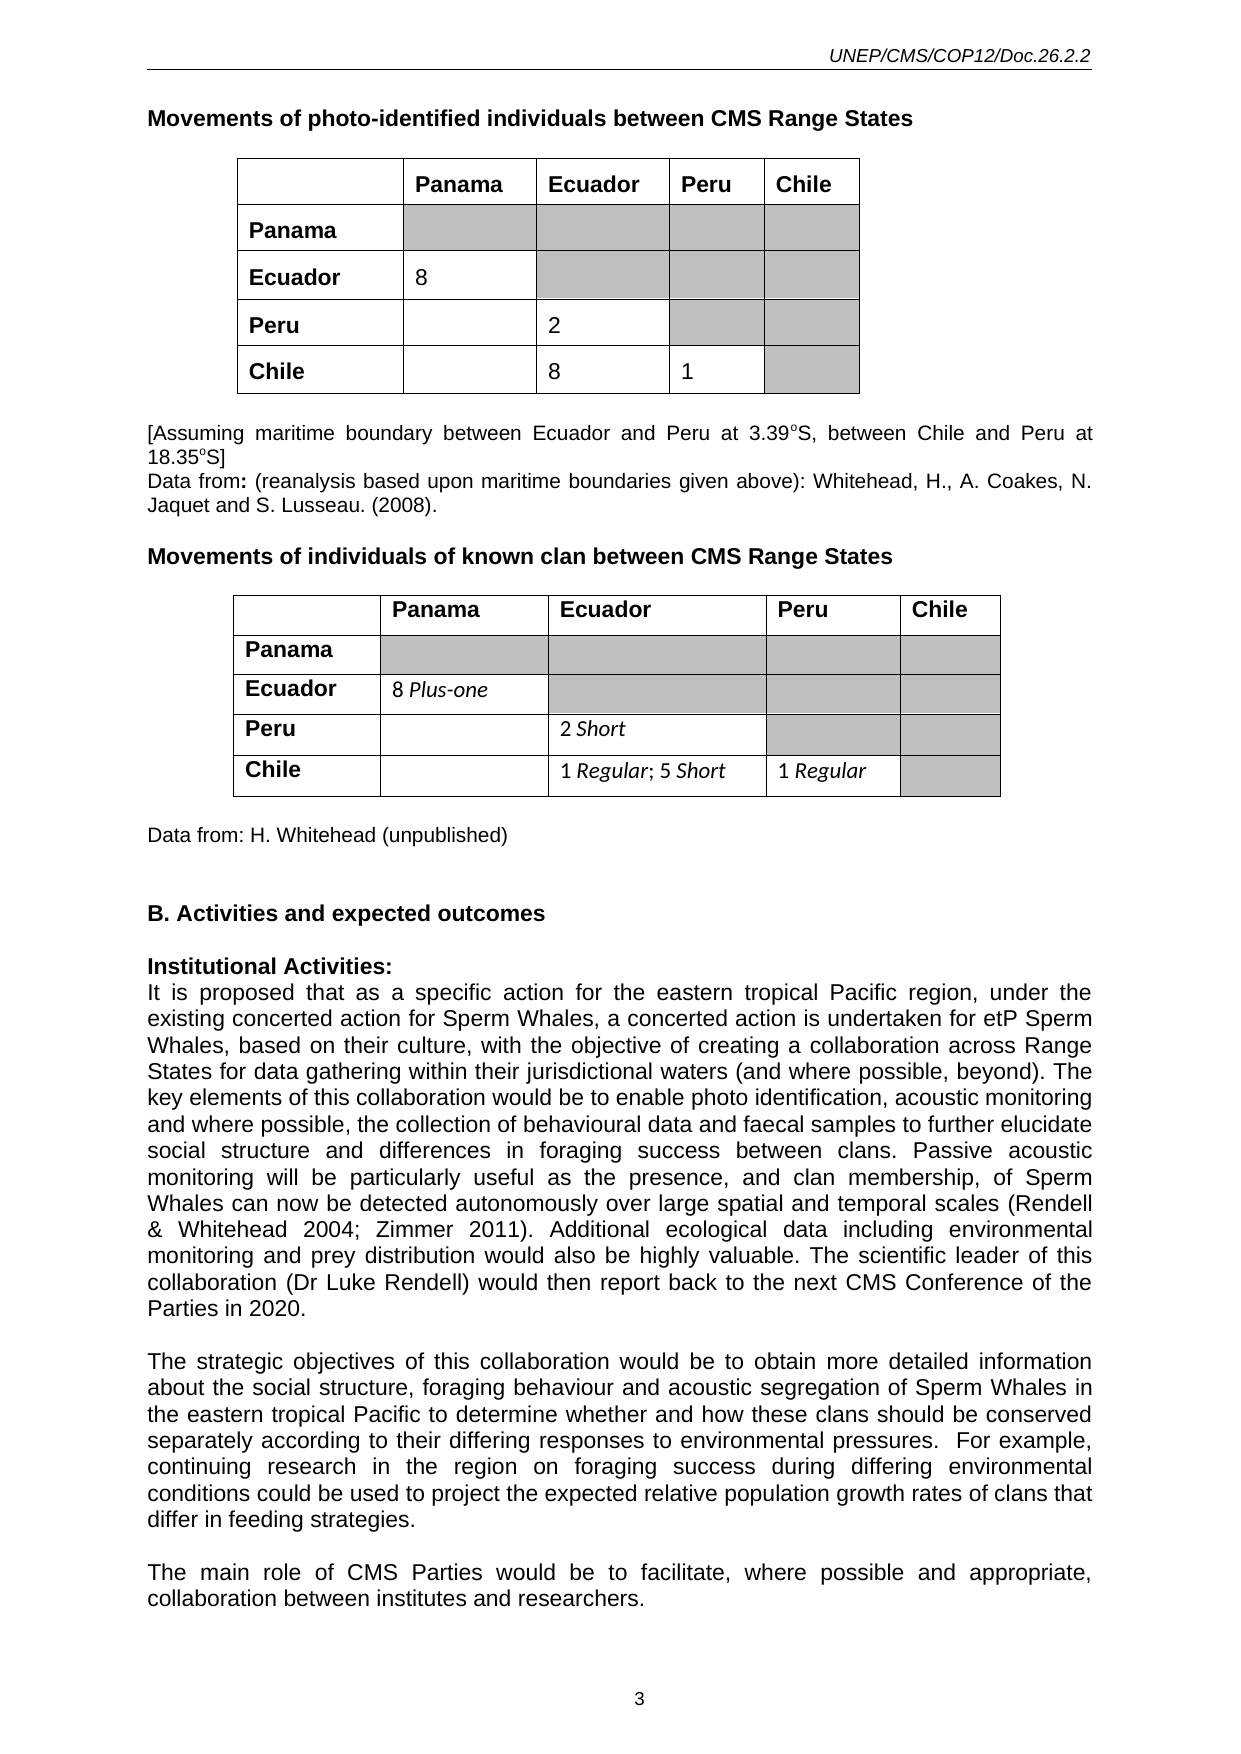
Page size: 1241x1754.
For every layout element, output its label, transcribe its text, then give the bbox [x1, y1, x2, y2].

table_header Chile [901, 596, 1000, 635]
table_cell [404, 346, 536, 393]
table_cell [404, 205, 536, 250]
table_cell 8 [537, 346, 669, 393]
table_header Peru [767, 596, 900, 635]
table_cell [537, 205, 669, 250]
text [Assuming maritime boundary between Ecuador and Peru at 3.39oS, between Chile and Peru at 18.35oS] [147, 421, 1093, 468]
text It is proposed that as a specific action for the eastern tropical Pacific region, under the existing concerted action for Sperm Whales, a concerted action is undertaken for etP Sperm Whales, based on their culture, with the objective of creating a collaboration across Range States for data gathering within their jurisdictional waters (and where possible, beyond). The key elements of this collaboration would be to enable photo identification, acoustic monitoring and where possible, the collection of behavioural data and faecal samples to further elucidate social structure and differences in foraging success between clans. Passive acoustic monitoring will be particularly useful as the presence, and clan membership, of Sperm Whales can now be detected autonomously over large spatial and temporal scales (Rendell & Whitehead 2004; Zimmer 2011). Additional ecological data including environmental monitoring and prey distribution would also be highly valuable. The scientific leader of this collaboration (Dr Luke Rendell) would then report back to the next CMS Conference of the Parties in 2020. [147, 979, 1093, 1322]
table_cell [901, 675, 1000, 713]
table_cell Chile [238, 346, 403, 393]
text B. Activities and expected outcomes [147, 900, 1093, 926]
table_cell [404, 300, 536, 345]
table_header [234, 596, 380, 635]
table_header [238, 159, 403, 204]
table_cell Panama [238, 205, 403, 250]
text Institutional Activities: [147, 953, 1093, 979]
table_cell [765, 346, 859, 393]
table_cell [670, 300, 764, 345]
table_cell [901, 756, 1000, 796]
table_cell Ecuador [238, 251, 403, 298]
table_cell Peru [238, 300, 403, 345]
text The main role of CMS Parties would be to facilitate, where possible and appropriate, collaboration between institutes and researchers. [147, 1559, 1093, 1611]
table_cell 2 [537, 300, 669, 345]
table_cell [670, 251, 764, 298]
table_header Chile [765, 159, 859, 204]
table_cell 2 Short [549, 715, 766, 755]
table_cell [537, 251, 669, 298]
table_cell [381, 756, 548, 796]
table_cell [901, 715, 1000, 755]
table_cell 8 Plus-one [381, 675, 548, 713]
table_cell [765, 300, 859, 345]
table_header Panama [404, 159, 536, 204]
table_header Ecuador [537, 159, 669, 204]
table_header Panama [381, 596, 548, 635]
table_cell [765, 251, 859, 298]
text Movements of photo-identified individuals between CMS Range States [147, 105, 1093, 131]
table_cell [381, 636, 548, 674]
table_cell [767, 715, 900, 755]
table_cell [765, 205, 859, 250]
table_cell 1 [670, 346, 764, 393]
table_cell Ecuador [234, 675, 380, 713]
text Data from: (reanalysis based upon maritime boundaries given above): Whitehead, H., A. Coakes, N. Jaquet and S. Lusseau. (2008). [147, 468, 1093, 516]
table_cell 1 Regular [767, 756, 900, 796]
table_cell 8 [404, 251, 536, 298]
table_header Peru [670, 159, 764, 204]
table_cell [381, 715, 548, 755]
table_cell [767, 636, 900, 674]
table_cell [901, 636, 1000, 674]
text Movements of individuals of known clan between CMS Range States [147, 543, 1093, 569]
table_cell Panama [234, 636, 380, 674]
text Data from: H. Whitehead (unpublished) [147, 823, 1093, 847]
table_cell [767, 675, 900, 713]
table_header Ecuador [549, 596, 766, 635]
table_cell [549, 675, 766, 713]
table_cell 1 Regular; 5 Short [549, 756, 766, 796]
table_cell [670, 205, 764, 250]
text The strategic objectives of this collaboration would be to obtain more detailed information about the social structure, foraging behaviour and acoustic segregation of Sperm Whales in the eastern tropical Pacific to determine whether and how these clans should be conserved separately according to their differing responses to environmental pressures. For example, continuing research in the region on foraging success during differing environmental conditions could be used to project the expected relative population growth rates of clans that differ in feeding strategies. [147, 1348, 1093, 1532]
table_cell [549, 636, 766, 674]
table_cell Peru [234, 715, 380, 755]
table_cell Chile [234, 756, 380, 796]
